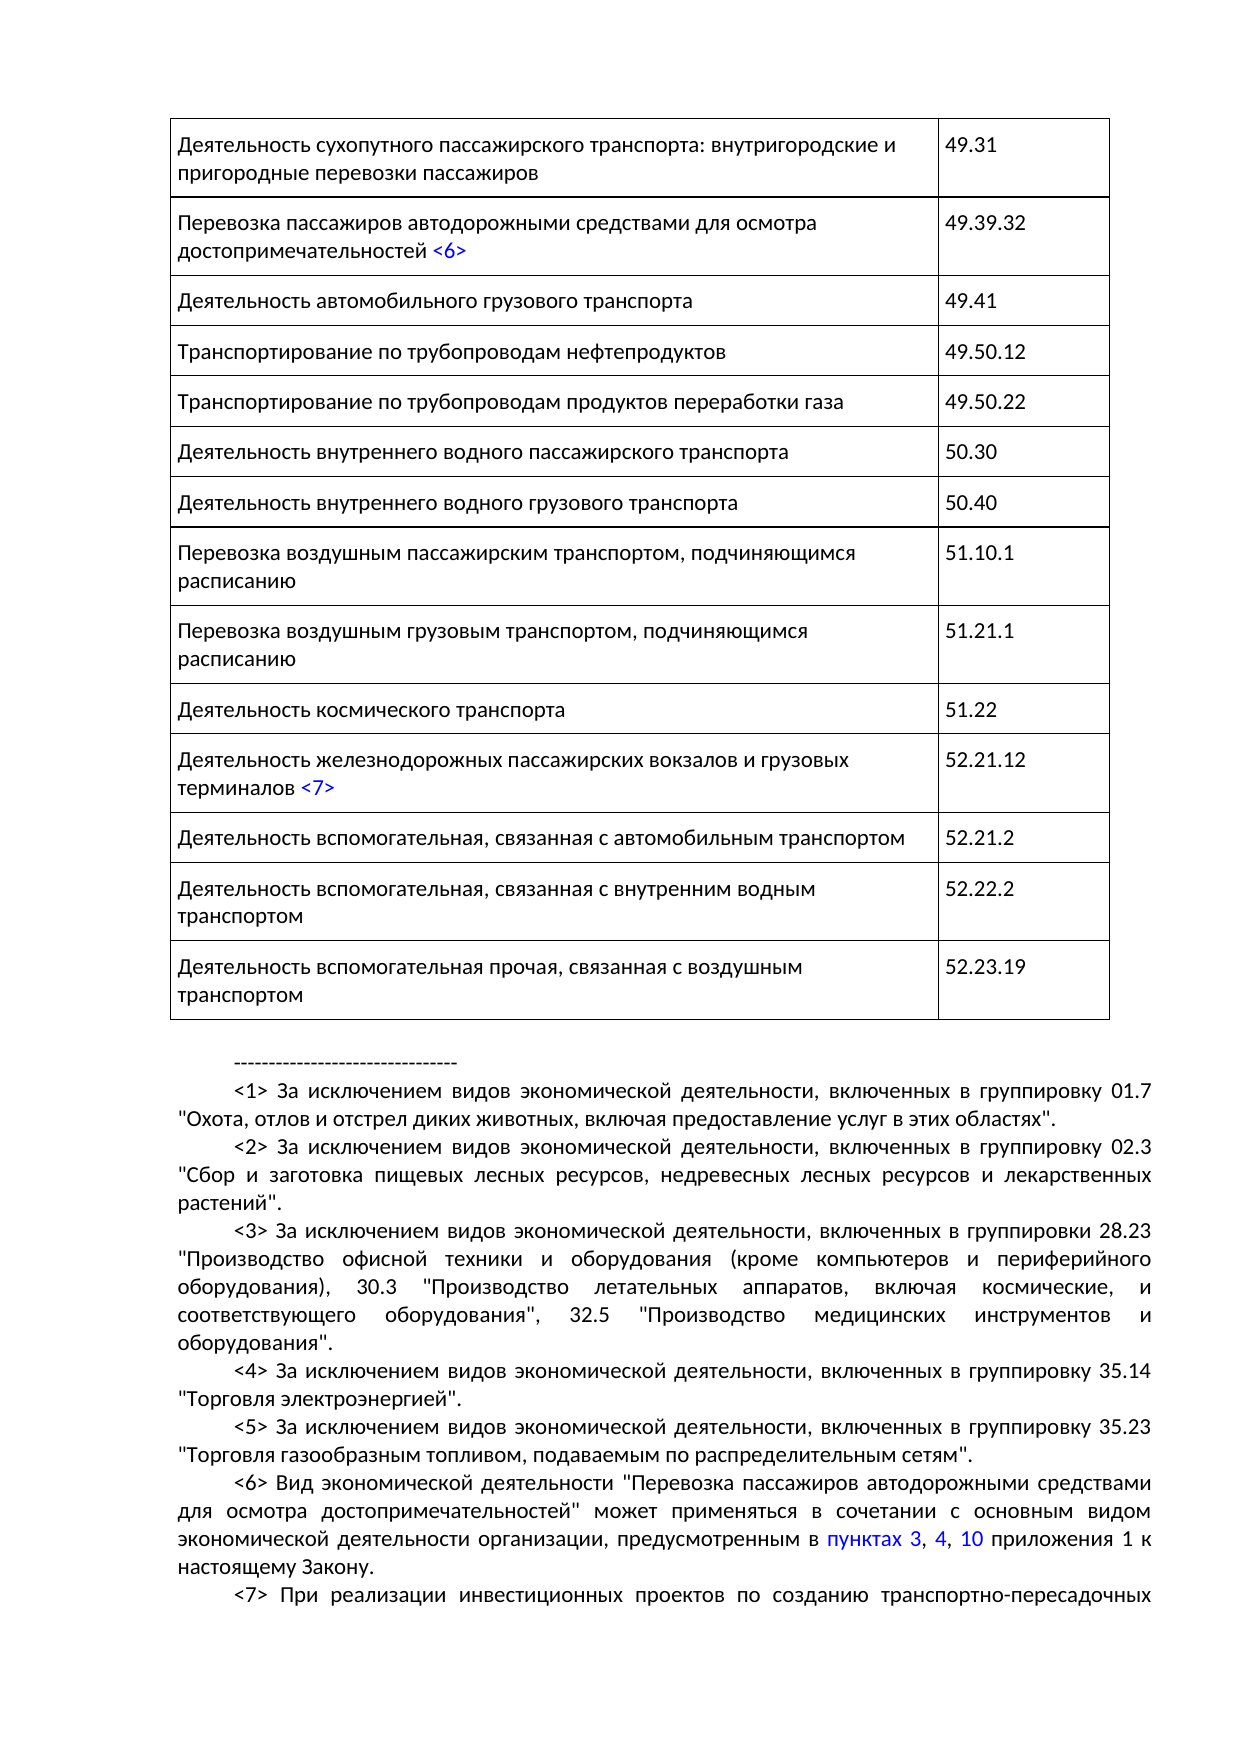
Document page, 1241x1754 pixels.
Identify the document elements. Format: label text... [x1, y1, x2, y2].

table_cell 52.21.12 [939, 734, 1109, 812]
table_cell 51.10.1 [939, 528, 1109, 605]
table_cell Деятельность сухопутного пассажирского транспорта: внутригородские и пригородные перевозки пассажиров [171, 119, 938, 196]
table_cell Деятельность вспомогательная, связанная с внутренним водным транспортом [171, 863, 938, 940]
table_cell Транспортирование по трубопроводам продуктов переработки газа [171, 376, 938, 426]
text <1> За исключением видов экономической деятельности, включенных в группировку 01.7 "Охота, отлов и отстрел диких животных, включая предоставление услуг в этих областях". [177, 1076, 1152, 1132]
table_cell Деятельность вспомогательная прочая, связанная с воздушным транспортом [171, 941, 938, 1019]
table_cell Перевозка пассажиров автодорожными средствами для осмотра достопримечательностей <6> [171, 198, 938, 275]
table_cell Деятельность космического транспорта [171, 684, 938, 733]
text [177, 1580, 1152, 1608]
table_cell 51.22 [939, 684, 1109, 733]
table_cell 52.21.2 [939, 813, 1109, 862]
table_cell Деятельность автомобильного грузового транспорта [171, 276, 938, 325]
text <6> Вид экономической деятельности "Перевозка пассажиров автодорожными средствами для осмотра достопримечательностей" может применяться в сочетании с основным видом экономической деятельности организации, предусмотренным в пунктах 3, 4, 10 приложения 1 к настоящему Закону. [177, 1468, 1152, 1580]
text <5> За исключением видов экономической деятельности, включенных в группировку 35.23 "Торговля газообразным топливом, подаваемым по распределительным сетям". [177, 1412, 1152, 1468]
table_cell 49.31 [939, 119, 1109, 196]
table_cell Транспортирование по трубопроводам нефтепродуктов [171, 326, 938, 375]
text <4> За исключением видов экономической деятельности, включенных в группировку 35.14 "Торговля электроэнергией". [177, 1356, 1152, 1412]
table_cell Деятельность вспомогательная, связанная с автомобильным транспортом [171, 813, 938, 862]
text <3> За исключением видов экономической деятельности, включенных в группировки 28.23 "Производство офисной техники и оборудования (кроме компьютеров и периферийного оборудования), 30.3 "Производство летательных аппаратов, включая космические, и соответствующего оборудования", 32.5 "Производство медицинских инструментов и оборудования". [177, 1216, 1152, 1356]
table_cell 49.50.12 [939, 326, 1109, 375]
text -------------------------------- [177, 1048, 1152, 1076]
table_cell 52.23.19 [939, 941, 1109, 1019]
table_cell 51.21.1 [939, 606, 1109, 683]
text <2> За исключением видов экономической деятельности, включенных в группировку 02.3 "Сбор и заготовка пищевых лесных ресурсов, недревесных лесных ресурсов и лекарственных растений". [177, 1132, 1152, 1216]
table_cell Деятельность внутреннего водного пассажирского транспорта [171, 427, 938, 476]
table_cell 49.41 [939, 276, 1109, 325]
table_cell 52.22.2 [939, 863, 1109, 940]
table_cell 50.30 [939, 427, 1109, 476]
table_cell Перевозка воздушным пассажирским транспортом, подчиняющимся расписанию [171, 528, 938, 605]
table_cell Деятельность внутреннего водного грузового транспорта [171, 477, 938, 526]
table_cell Перевозка воздушным грузовым транспортом, подчиняющимся расписанию [171, 606, 938, 683]
table_cell 49.39.32 [939, 198, 1109, 275]
table_cell Деятельность железнодорожных пассажирских вокзалов и грузовых терминалов <7> [171, 734, 938, 812]
table_cell 49.50.22 [939, 376, 1109, 426]
table_cell 50.40 [939, 477, 1109, 526]
